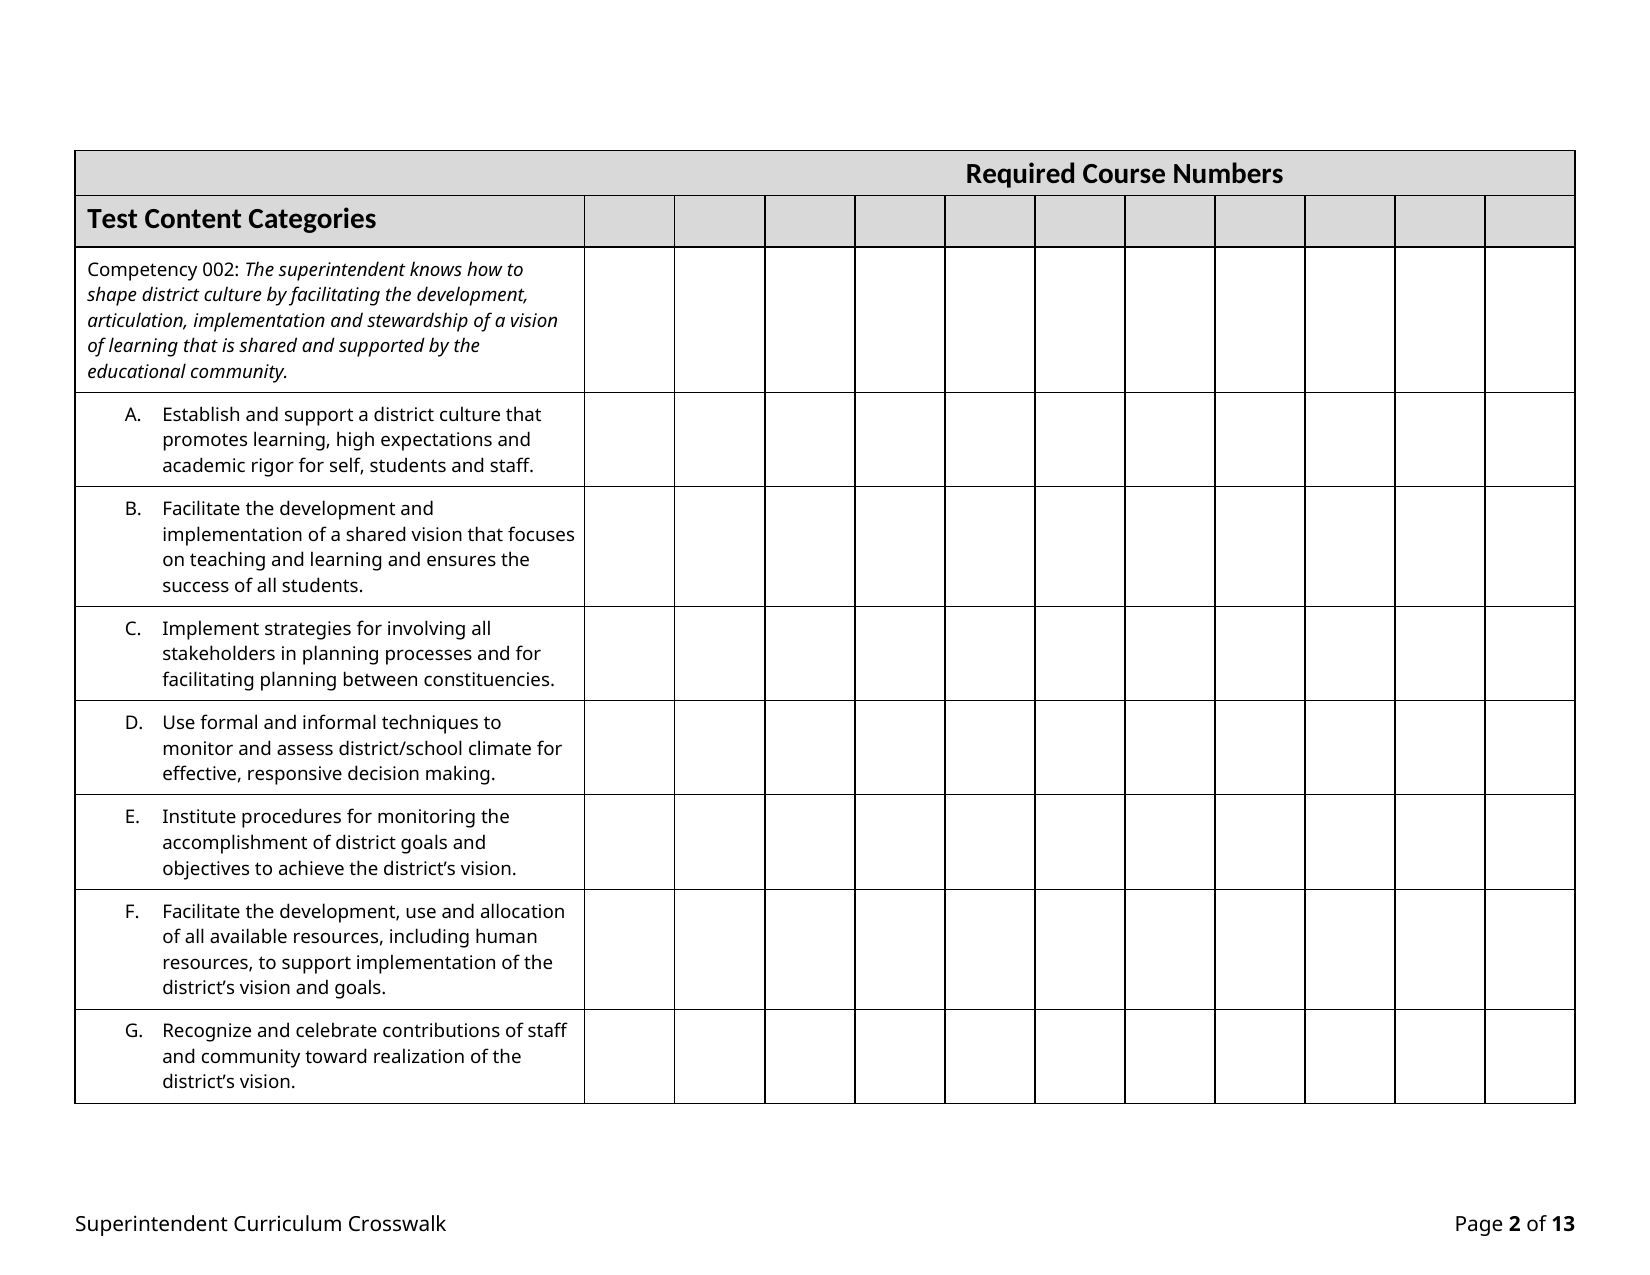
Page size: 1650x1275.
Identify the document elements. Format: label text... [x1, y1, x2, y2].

table_cell [585, 393, 674, 486]
table_cell [1396, 393, 1484, 486]
table_cell [766, 196, 854, 246]
table_cell Facilitate the development, use and allocation of all available resources, including human resources, to support implementation of the district’s vision and goals. [76, 890, 584, 1008]
table_cell [856, 1010, 944, 1103]
table_cell [1486, 487, 1574, 606]
table_cell [766, 607, 854, 700]
table_cell [766, 701, 854, 794]
table_cell [675, 248, 764, 392]
table_cell [1396, 701, 1484, 794]
table_cell [585, 890, 674, 1008]
table_header Required Course Numbers [76, 151, 1574, 195]
table_cell [1306, 487, 1394, 606]
table_cell [1036, 196, 1124, 246]
table_cell Facilitate the development and implementation of a shared vision that focuses on teaching and learning and ensures the success of all students. [76, 487, 584, 606]
table_cell [1126, 795, 1214, 889]
table_cell Use formal and informal techniques to monitor and assess district/school climate for effective, responsive decision making. [76, 701, 584, 794]
table_cell [1126, 487, 1214, 606]
table_cell [766, 487, 854, 606]
table_cell [946, 196, 1034, 246]
table_cell [946, 795, 1034, 889]
table_cell [585, 795, 674, 889]
table_cell [1036, 607, 1124, 700]
table_cell [1036, 701, 1124, 794]
table_cell [946, 393, 1034, 486]
table_cell [946, 248, 1034, 392]
table_cell [1306, 196, 1394, 246]
table_cell [856, 795, 944, 889]
table_cell [1486, 393, 1574, 486]
table_cell [856, 890, 944, 1008]
table_cell [1306, 393, 1394, 486]
table_cell [766, 248, 854, 392]
table_cell [1396, 607, 1484, 700]
table_cell [1036, 248, 1124, 392]
table_cell [1036, 795, 1124, 889]
table_cell [946, 487, 1034, 606]
table_cell [1306, 890, 1394, 1008]
table_cell [856, 701, 944, 794]
table_cell [1306, 248, 1394, 392]
table_cell [856, 196, 944, 246]
table_cell [1306, 701, 1394, 794]
table_cell [1126, 607, 1214, 700]
table_cell [675, 393, 764, 486]
table_cell [1036, 1010, 1124, 1103]
table_cell [675, 487, 764, 606]
table_cell Institute procedures for monitoring the accomplishment of district goals and objectives to achieve the district’s vision. [76, 795, 584, 889]
table_cell [766, 393, 854, 486]
table_cell [766, 795, 854, 889]
table_cell [1216, 248, 1304, 392]
table_cell [1126, 393, 1214, 486]
table_cell Competency 002: The superintendent knows how to shape district culture by facilitating the development, articulation, implementation and stewardship of a vision of learning that is shared and supported by the educational community. [76, 248, 584, 392]
table_cell [585, 1010, 674, 1103]
table_cell [1486, 196, 1574, 246]
table_cell [1486, 795, 1574, 889]
table_cell [1486, 890, 1574, 1008]
table_cell [675, 607, 764, 700]
table_cell [1396, 196, 1484, 246]
table_cell [1216, 487, 1304, 606]
table_cell [1216, 795, 1304, 889]
table_cell [1216, 607, 1304, 700]
table_cell [1306, 1010, 1394, 1103]
table_cell [1216, 196, 1304, 246]
table_cell Implement strategies for involving all stakeholders in planning processes and for facilitating planning between constituencies. [76, 607, 584, 700]
table_cell [585, 607, 674, 700]
table_cell [585, 196, 674, 246]
table_cell [1036, 487, 1124, 606]
table_cell [1306, 795, 1394, 889]
table_cell [1396, 248, 1484, 392]
table_cell [856, 393, 944, 486]
table_cell [1486, 701, 1574, 794]
table_cell [1126, 196, 1214, 246]
table_cell [675, 890, 764, 1008]
table_cell Recognize and celebrate contributions of staff and community toward realization of the district’s vision. [76, 1010, 584, 1103]
table_cell [1126, 890, 1214, 1008]
table_cell [1126, 1010, 1214, 1103]
table_cell [1126, 701, 1214, 794]
table_cell [675, 795, 764, 889]
table_cell [856, 248, 944, 392]
table_cell [766, 890, 854, 1008]
table_cell [585, 487, 674, 606]
table_cell [1036, 393, 1124, 486]
table_cell [946, 607, 1034, 700]
table_cell [1126, 248, 1214, 392]
table_cell [856, 607, 944, 700]
table_cell Establish and support a district culture that promotes learning, high expectations and academic rigor for self, students and staff. [76, 393, 584, 486]
table_cell [585, 248, 674, 392]
table_cell [1216, 701, 1304, 794]
table_cell [1216, 1010, 1304, 1103]
table_cell [585, 701, 674, 794]
table_cell Test Content Categories [76, 196, 584, 246]
table_cell [1216, 393, 1304, 486]
table_cell [1486, 1010, 1574, 1103]
table_cell [1396, 890, 1484, 1008]
table_cell [1396, 795, 1484, 889]
table_cell [946, 1010, 1034, 1103]
table_cell [946, 890, 1034, 1008]
table_cell [1396, 1010, 1484, 1103]
table_cell [1486, 607, 1574, 700]
table_cell [1396, 487, 1484, 606]
table_cell [766, 1010, 854, 1103]
table_cell [1216, 890, 1304, 1008]
table_cell [675, 196, 764, 246]
table_cell [1306, 607, 1394, 700]
table_cell [946, 701, 1034, 794]
table_cell [856, 487, 944, 606]
table_cell [675, 1010, 764, 1103]
table_cell [1036, 890, 1124, 1008]
table_cell [1486, 248, 1574, 392]
table_cell [675, 701, 764, 794]
